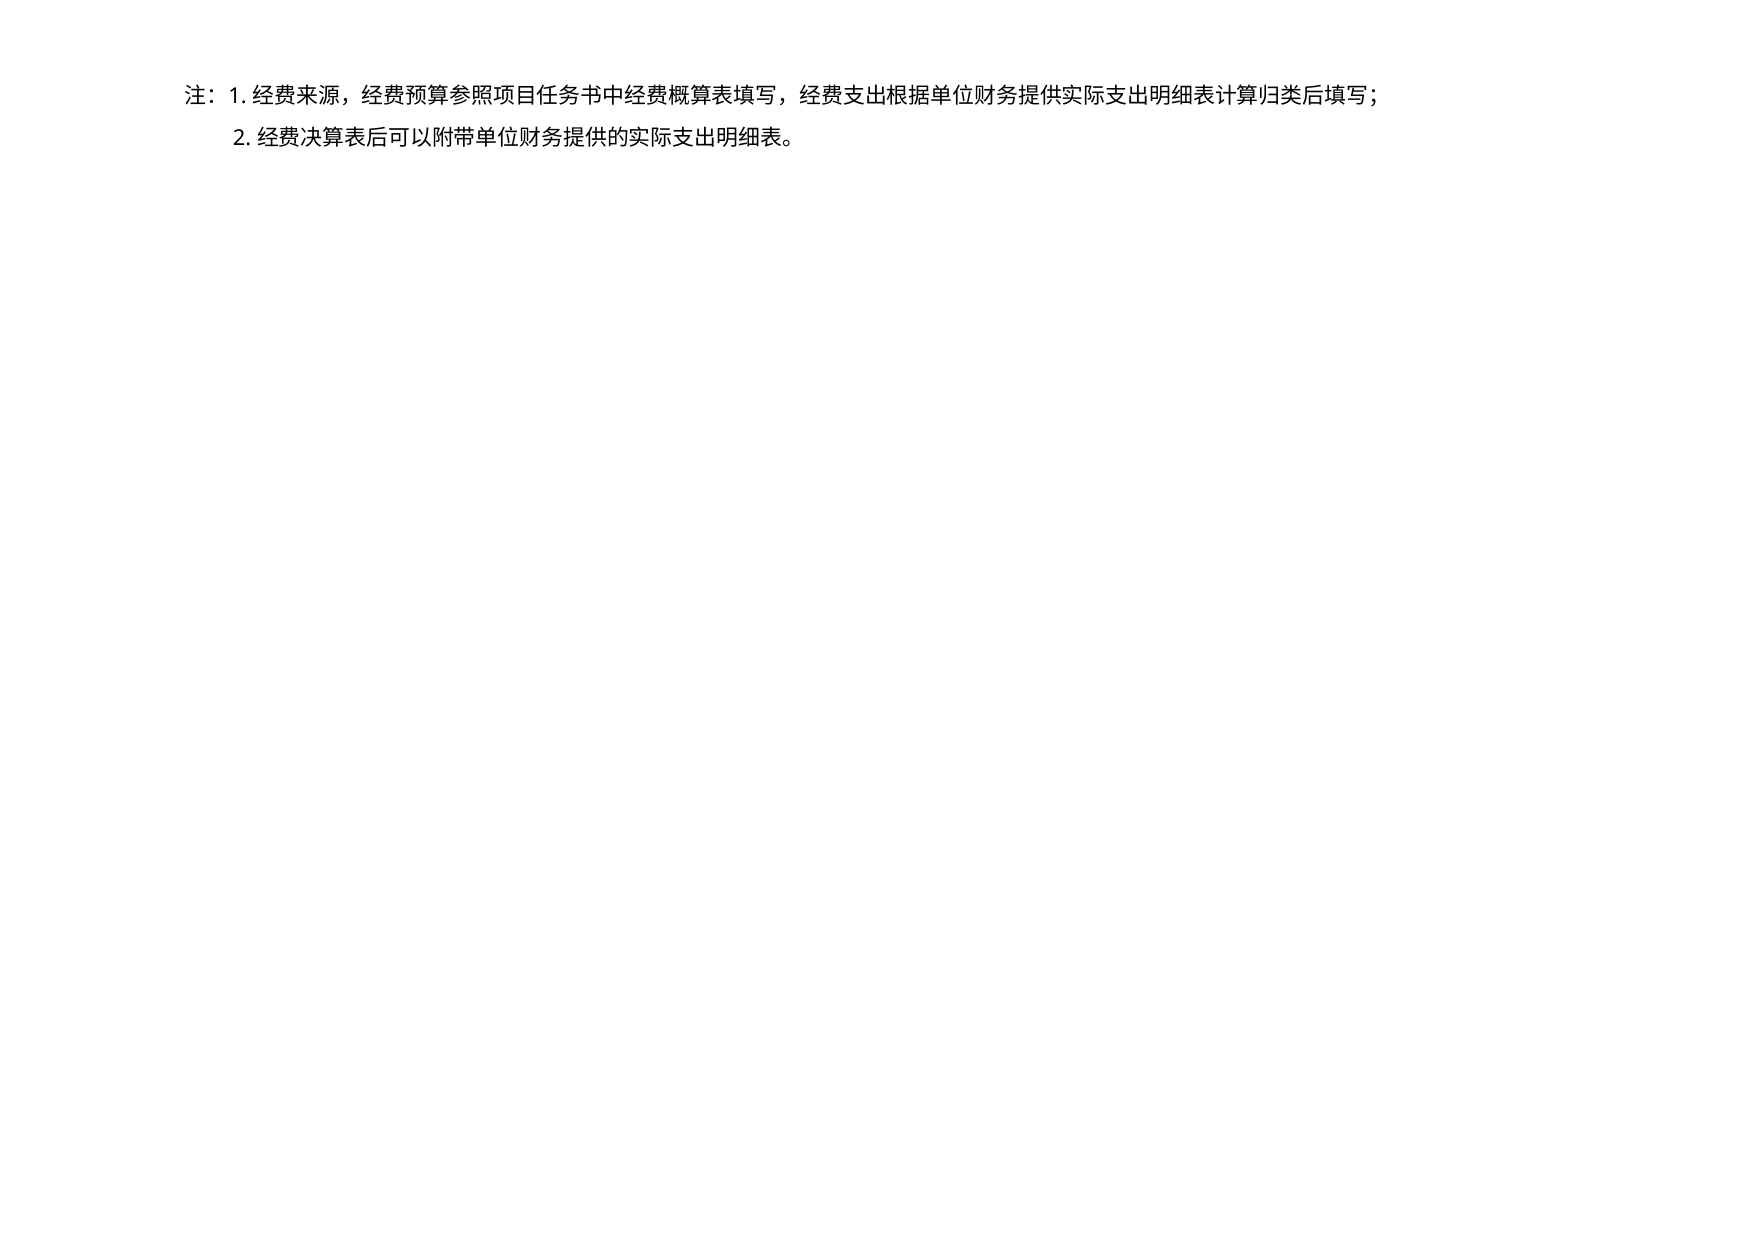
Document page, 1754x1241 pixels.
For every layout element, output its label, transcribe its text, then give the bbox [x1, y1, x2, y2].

text 注：1. 经费来源，经费预算参照项目任务书中经费概算表填写，经费支出根据单位财务提供实际支出明细表计算归类后填写； [75, 84, 1679, 109]
list 2. 经费决算表后可以附带单位财务提供的实际支出明细表。 [233, 125, 1679, 150]
